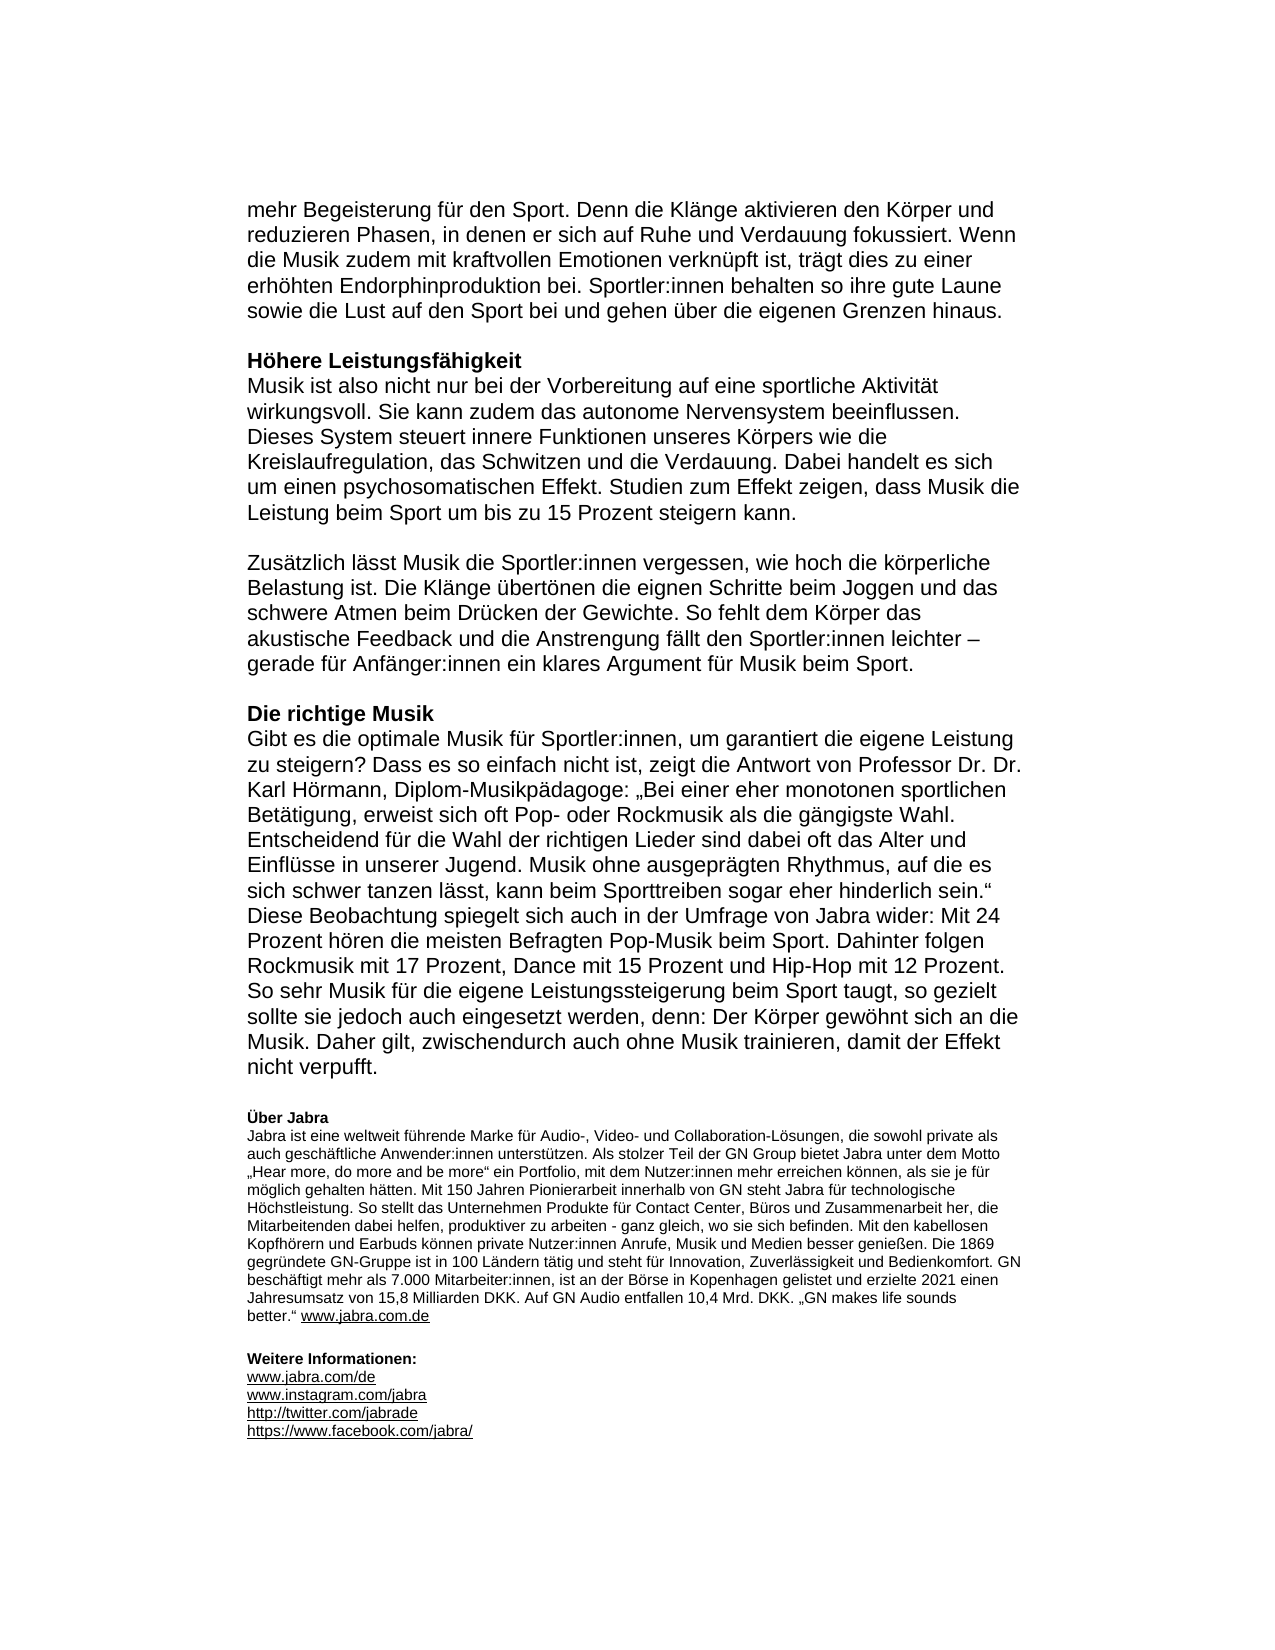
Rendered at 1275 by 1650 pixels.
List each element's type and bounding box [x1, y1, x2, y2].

table_cell [216, 150, 1059, 1487]
